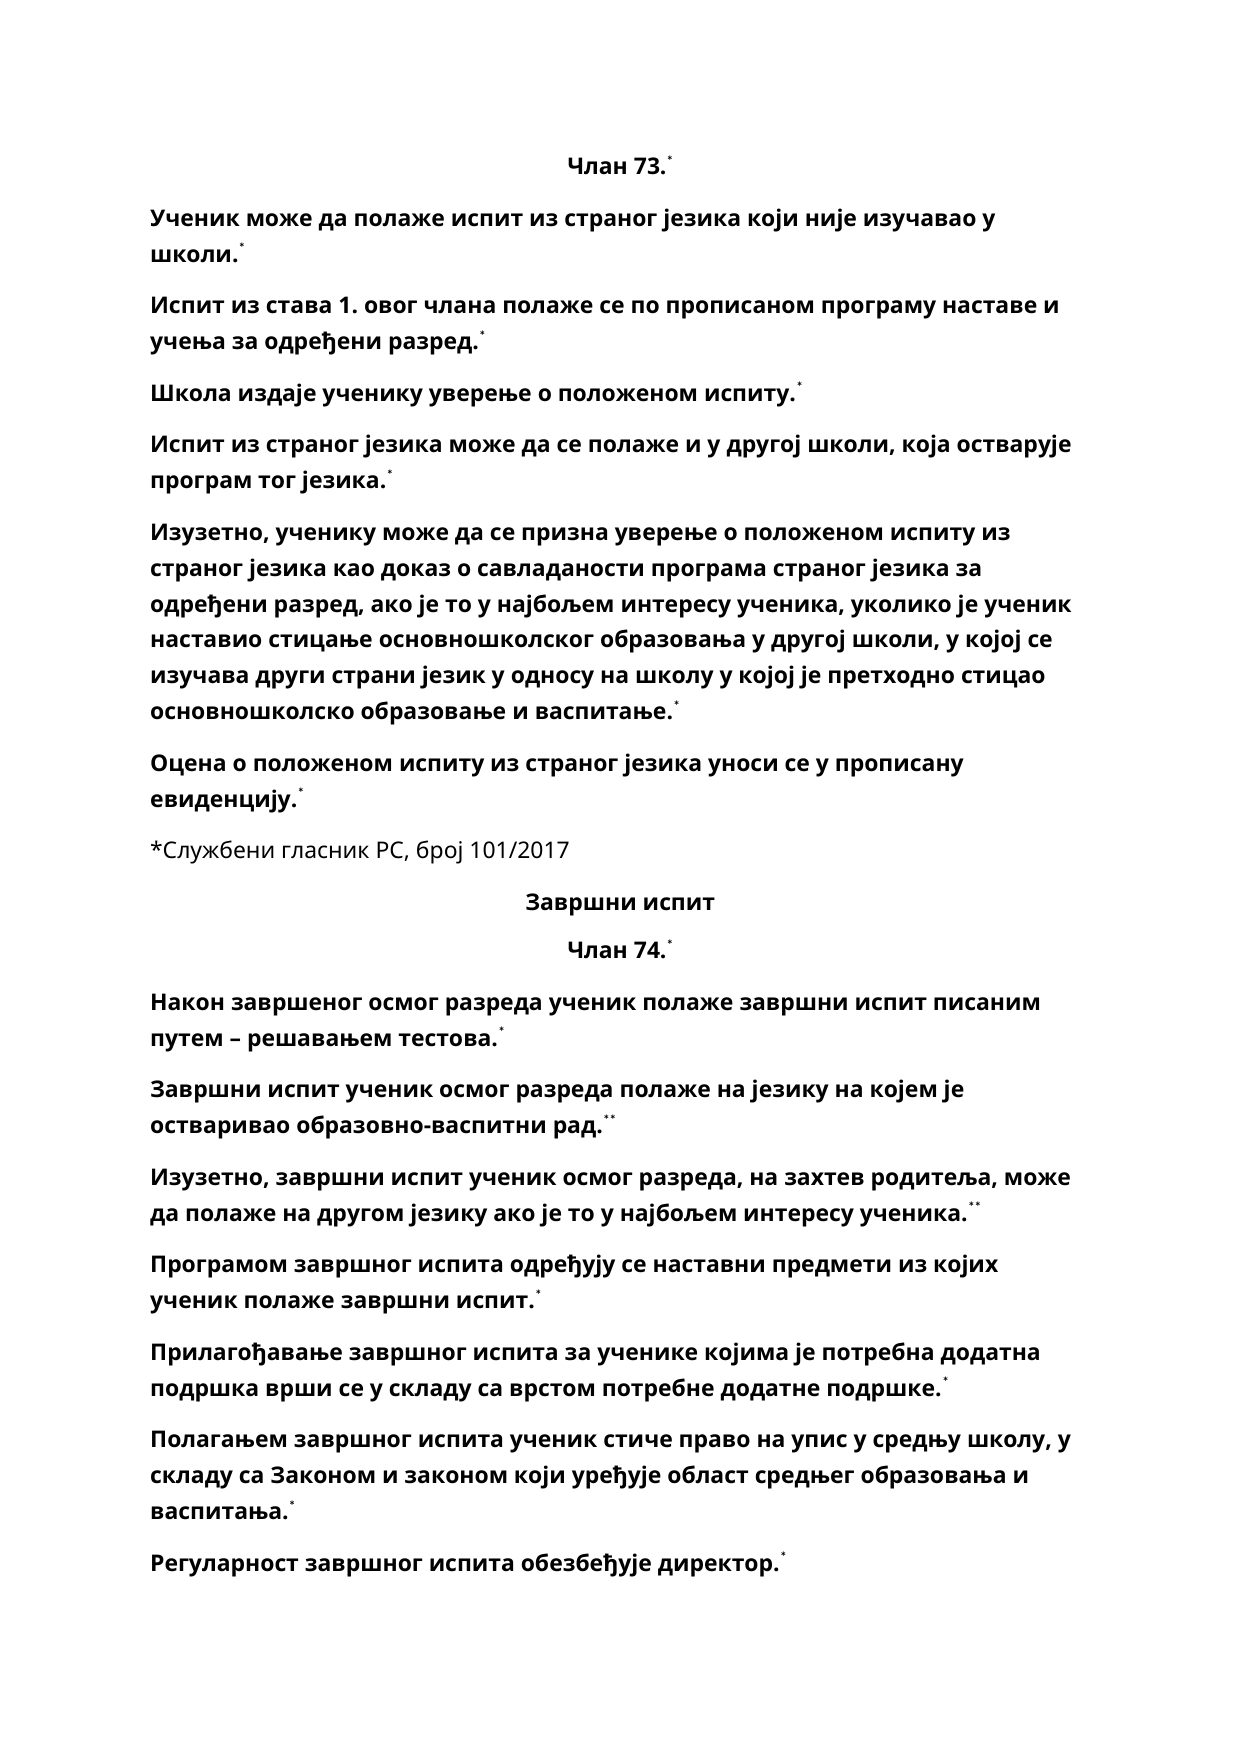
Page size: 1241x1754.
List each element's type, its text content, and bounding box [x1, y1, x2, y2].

text Члан 74.* [150, 934, 1090, 966]
text Школа издаје ученику уверење о положеном испиту.* [150, 377, 1090, 408]
text *Службени гласник РС, број 101/2017 [150, 834, 1090, 866]
text Ученик може да полаже испит из страног језика који није изучавао у школи.* [150, 202, 1090, 269]
text Полагањем завршног испита ученик стиче право на упис у средњу школу, у складу са Законом и законом који уређује област средњег образовања и васпитања.* [150, 1423, 1090, 1527]
text Оцена о положеном испиту из страног језика уноси се у прописану евиденцију.* [150, 747, 1090, 814]
text Након завршеног осмог разреда ученик полаже завршни испит писаним путем – решавањем тестова.* [150, 986, 1090, 1053]
text Испит из става 1. овог члана полаже се по прописаном програму наставе и учења за одређени разред.* [150, 289, 1090, 356]
text Завршни испит [150, 886, 1090, 917]
text Регуларност завршног испита обезбеђује директор.* [150, 1547, 1090, 1578]
text Завршни испит ученик осмог разреда полаже на језику на којем је остваривао образовно-васпитни рад.** [150, 1073, 1090, 1141]
text Прилагођавање завршног испита за ученике којима је потребна додатна подршка врши се у складу са врстом потребне додатне подршке.* [150, 1336, 1090, 1403]
text Испит из страног језика може да се полаже и у другој школи, која остварује програм тог језика.* [150, 428, 1090, 495]
text Изузетно, ученику може да се призна уверење о положеном испиту из страног језика као доказ о савладаности програма страног језика за одређени разред, ако је то у најбољем интересу ученика, уколико је ученик наставио стицање основношколског образовања у другој школи, у којој се изучава други страни језик у односу на школу у којој је претходно стицао основношколско образовање и васпитање.* [150, 516, 1090, 727]
text Програмом завршног испита одређују се наставни предмети из којих ученик полаже завршни испит.* [150, 1248, 1090, 1316]
text Члан 73.* [150, 150, 1090, 181]
text Изузетно, завршни испит ученик осмог разреда, на захтев родитеља, може да полаже на другом језику ако је то у најбољем интересу ученика.** [150, 1161, 1090, 1228]
